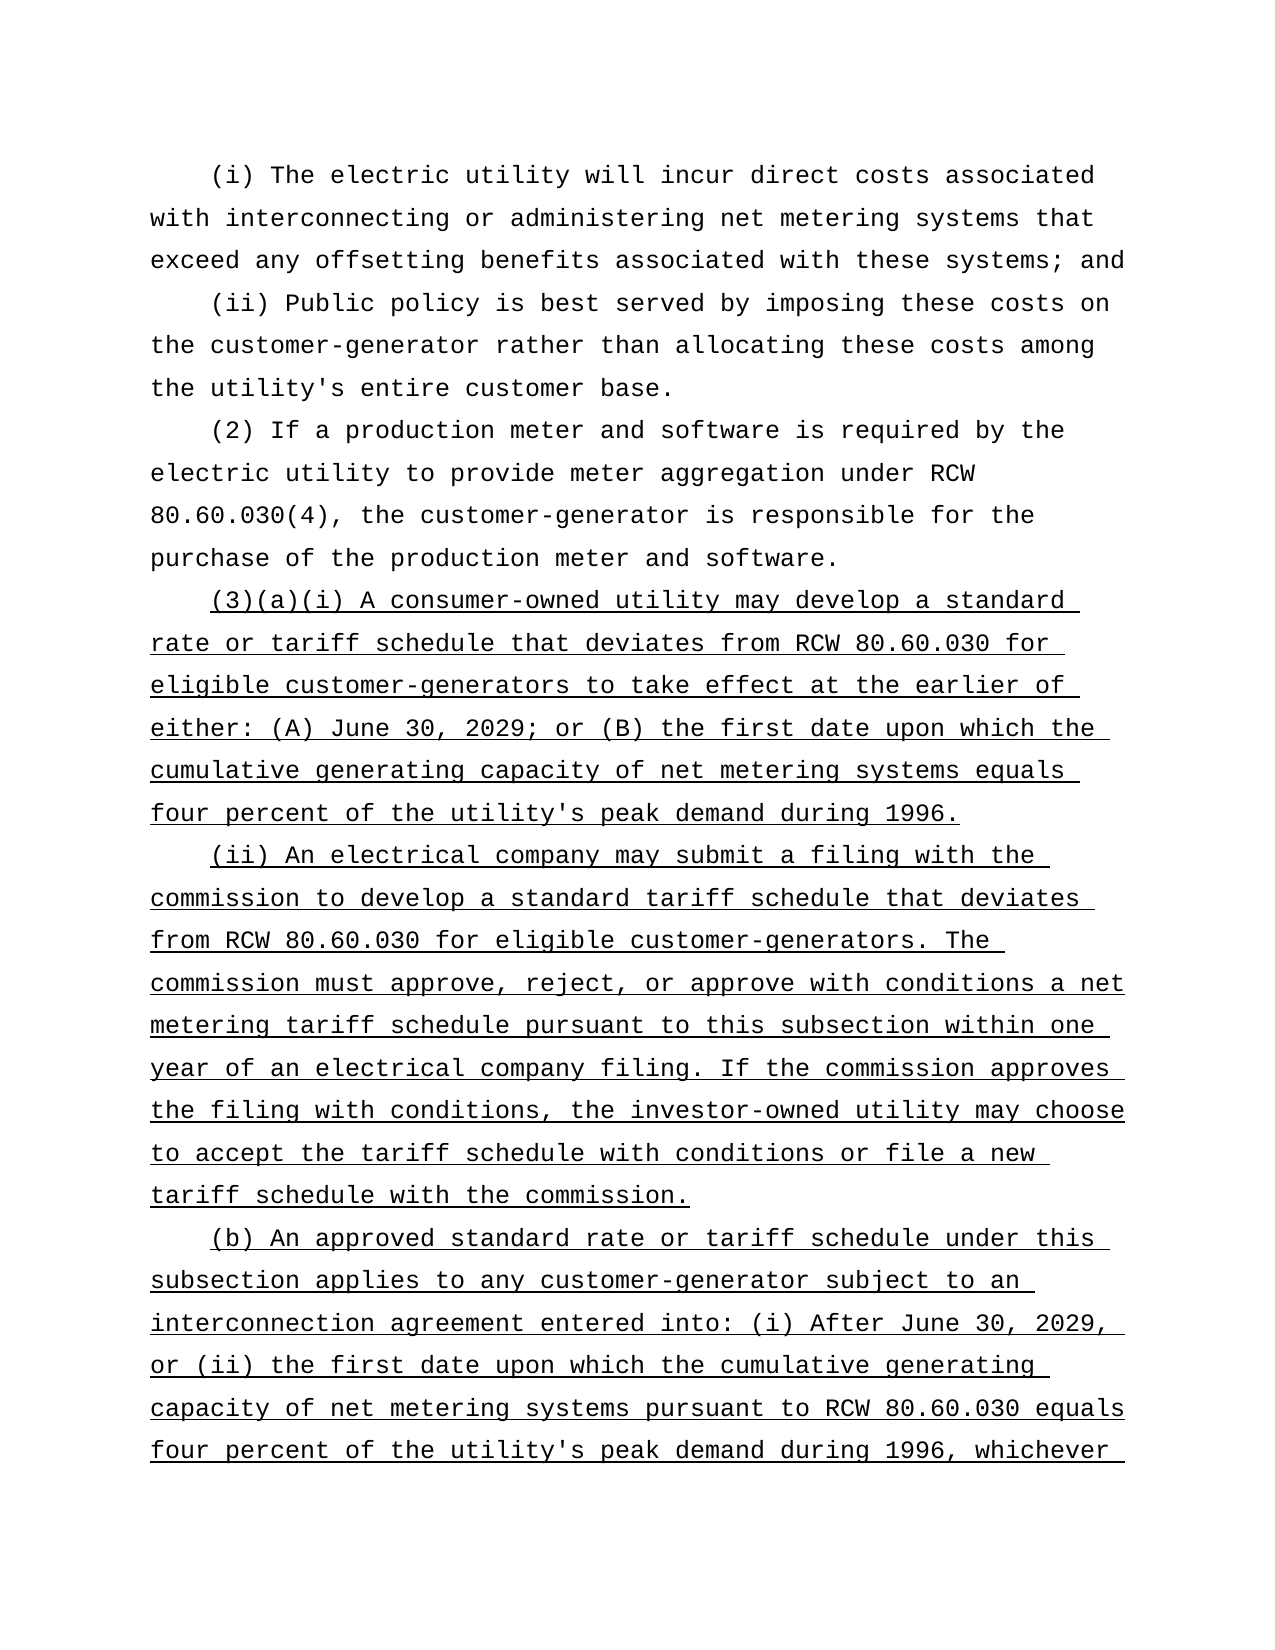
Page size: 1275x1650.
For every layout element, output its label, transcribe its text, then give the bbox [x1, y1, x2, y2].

text (ii) An electrical company may submit a filing with the commission to develop a standard tariff schedule that deviates from RCW 80.60.030 for eligible customer-generators. The commission must approve, reject, or approve with conditions a net metering tariff schedule pursuant to this subsection within one year of an electrical company filing. If the commission approves the filing with conditions, the investor-owned utility may choose to accept the tariff schedule with conditions or file a new tariff schedule with the commission. [150, 995, 1125, 1079]
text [150, 1420, 1125, 1461]
text (i) The electric utility will incur direct costs associated with interconnecting or administering net metering systems that exceed any offsetting benefits associated with these systems; and [150, 150, 1125, 277]
text (ii) An electrical company may submit a filing with the commission to develop a standard tariff schedule that deviates from RCW 80.60.030 for eligible customer-generators. The commission must approve, reject, or approve with conditions a net metering tariff schedule pursuant to this subsection within one year of an electrical company filing. If the commission approves the filing with conditions, the investor-owned utility may choose to accept the tariff schedule with conditions or file a new tariff schedule with the commission. [150, 830, 1125, 994]
text (ii) An electrical company may submit a filing with the commission to develop a standard tariff schedule that deviates from RCW 80.60.030 for eligible customer-generators. The commission must approve, reject, or approve with conditions a net metering tariff schedule pursuant to this subsection within one year of an electrical company filing. If the commission approves the filing with conditions, the investor-owned utility may choose to accept the tariff schedule with conditions or file a new tariff schedule with the commission. [150, 1080, 1125, 1121]
text (3)(a)(i) A consumer-owned utility may develop a standard rate or tariff schedule that deviates from RCW 80.60.030 for eligible customer-generators to take effect at the earlier of either: (A) June 30, 2029; or (B) the first date upon which the cumulative generating capacity of net metering systems equals four percent of the utility's peak demand during 1996. [150, 575, 1125, 830]
text (ii) Public policy is best served by imposing these costs on the customer-generator rather than allocating these costs among the utility's entire customer base. [150, 277, 1125, 405]
text (ii) An electrical company may submit a filing with the commission to develop a standard tariff schedule that deviates from RCW 80.60.030 for eligible customer-generators. The commission must approve, reject, or approve with conditions a net metering tariff schedule pursuant to this subsection within one year of an electrical company filing. If the commission approves the filing with conditions, the investor-owned utility may choose to accept the tariff schedule with conditions or file a new tariff schedule with the commission. [150, 1123, 1125, 1212]
text (2) If a production meter and software is required by the electric utility to provide meter aggregation under RCW 80.60.030(4), the customer-generator is responsible for the purchase of the production meter and software. [150, 405, 1125, 575]
